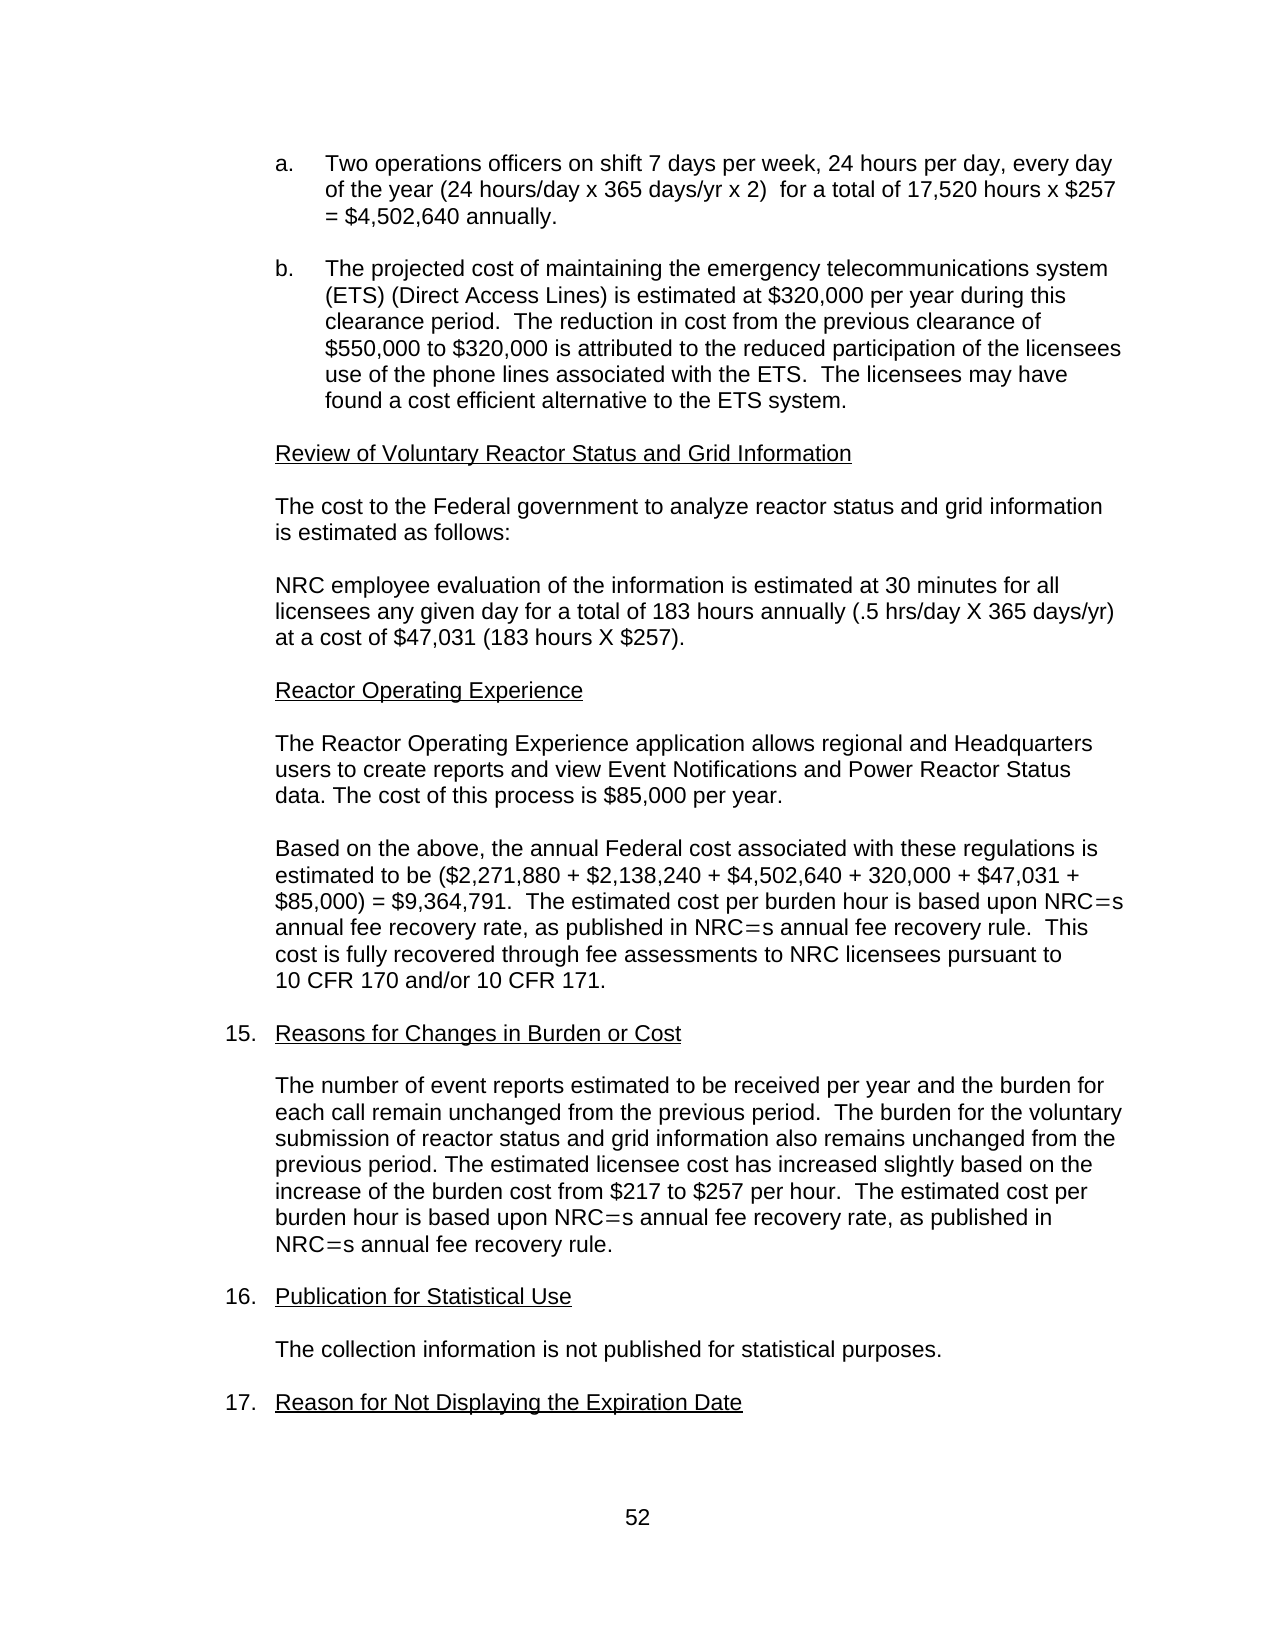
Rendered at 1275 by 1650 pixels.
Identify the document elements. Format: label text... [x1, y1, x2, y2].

text b. The projected cost of maintaining the emergency telecommunications system (ETS) (Direct Access Lines) is estimated at $320,000 per year during this clearance period. The reduction in cost from the previous clearance of $550,000 to $320,000 is attributed to the reduced participation of the licensees use of the phone lines associated with the ETS. The licensees may have found a cost efficient alternative to the ETS system. [275, 255, 1125, 413]
text Review of Voluntary Reactor Status and Grid Information [150, 440, 1125, 466]
text 17. Reason for Not Displaying the Expiration Date [225, 1389, 1125, 1415]
text a. Two operations officers on shift 7 days per week, 24 hours per day, every day of the year (24 hours/day x 365 days/yr x 2) for a total of 17,520 hours x $257 = $4,502,640 annually. [275, 150, 1125, 229]
text The cost to the Federal government to analyze reactor status and grid information is estimated as follows: [275, 493, 1125, 545]
text Based on the above, the annual Federal cost associated with these regulations is estimated to be ($2,271,880 + $2,138,240 + $4,502,640 + 320,000 + $47,031 + $85,000) = $9,364,791. The estimated cost per burden hour is based upon NRCs annual fee recovery rate, as published in NRCs annual fee recovery rule. This cost is fully recovered through fee assessments to NRC licensees pursuant to 10 CFR 170 and/or 10 CFR 171. [275, 835, 1125, 993]
text The Reactor Operating Experience application allows regional and Headquarters users to create reports and view Event Notifications and Power Reactor Status data. The cost of this process is $85,000 per year. [275, 730, 1125, 809]
text 16. Publication for Statistical Use [225, 1283, 1125, 1309]
text NRC employee evaluation of the information is estimated at 30 minutes for all licensees any given day for a total of 183 hours annually (.5 hrs/day X 365 days/yr) at a cost of $47,031 (183 hours X $257). [275, 572, 1125, 651]
text The number of event reports estimated to be received per year and the burden for each call remain unchanged from the previous period. The burden for the voluntary submission of reactor status and grid information also remains unchanged from the previous period. The estimated licensee cost has increased slightly based on the increase of the burden cost from $217 to $257 per hour. The estimated cost per burden hour is based upon NRCs annual fee recovery rate, as published in NRCs annual fee recovery rule. [275, 1072, 1125, 1257]
text Reactor Operating Experience [275, 677, 1125, 703]
text The collection information is not published for statistical purposes. [275, 1336, 1125, 1362]
text 15. Reasons for Changes in Burden or Cost [225, 1020, 1125, 1046]
